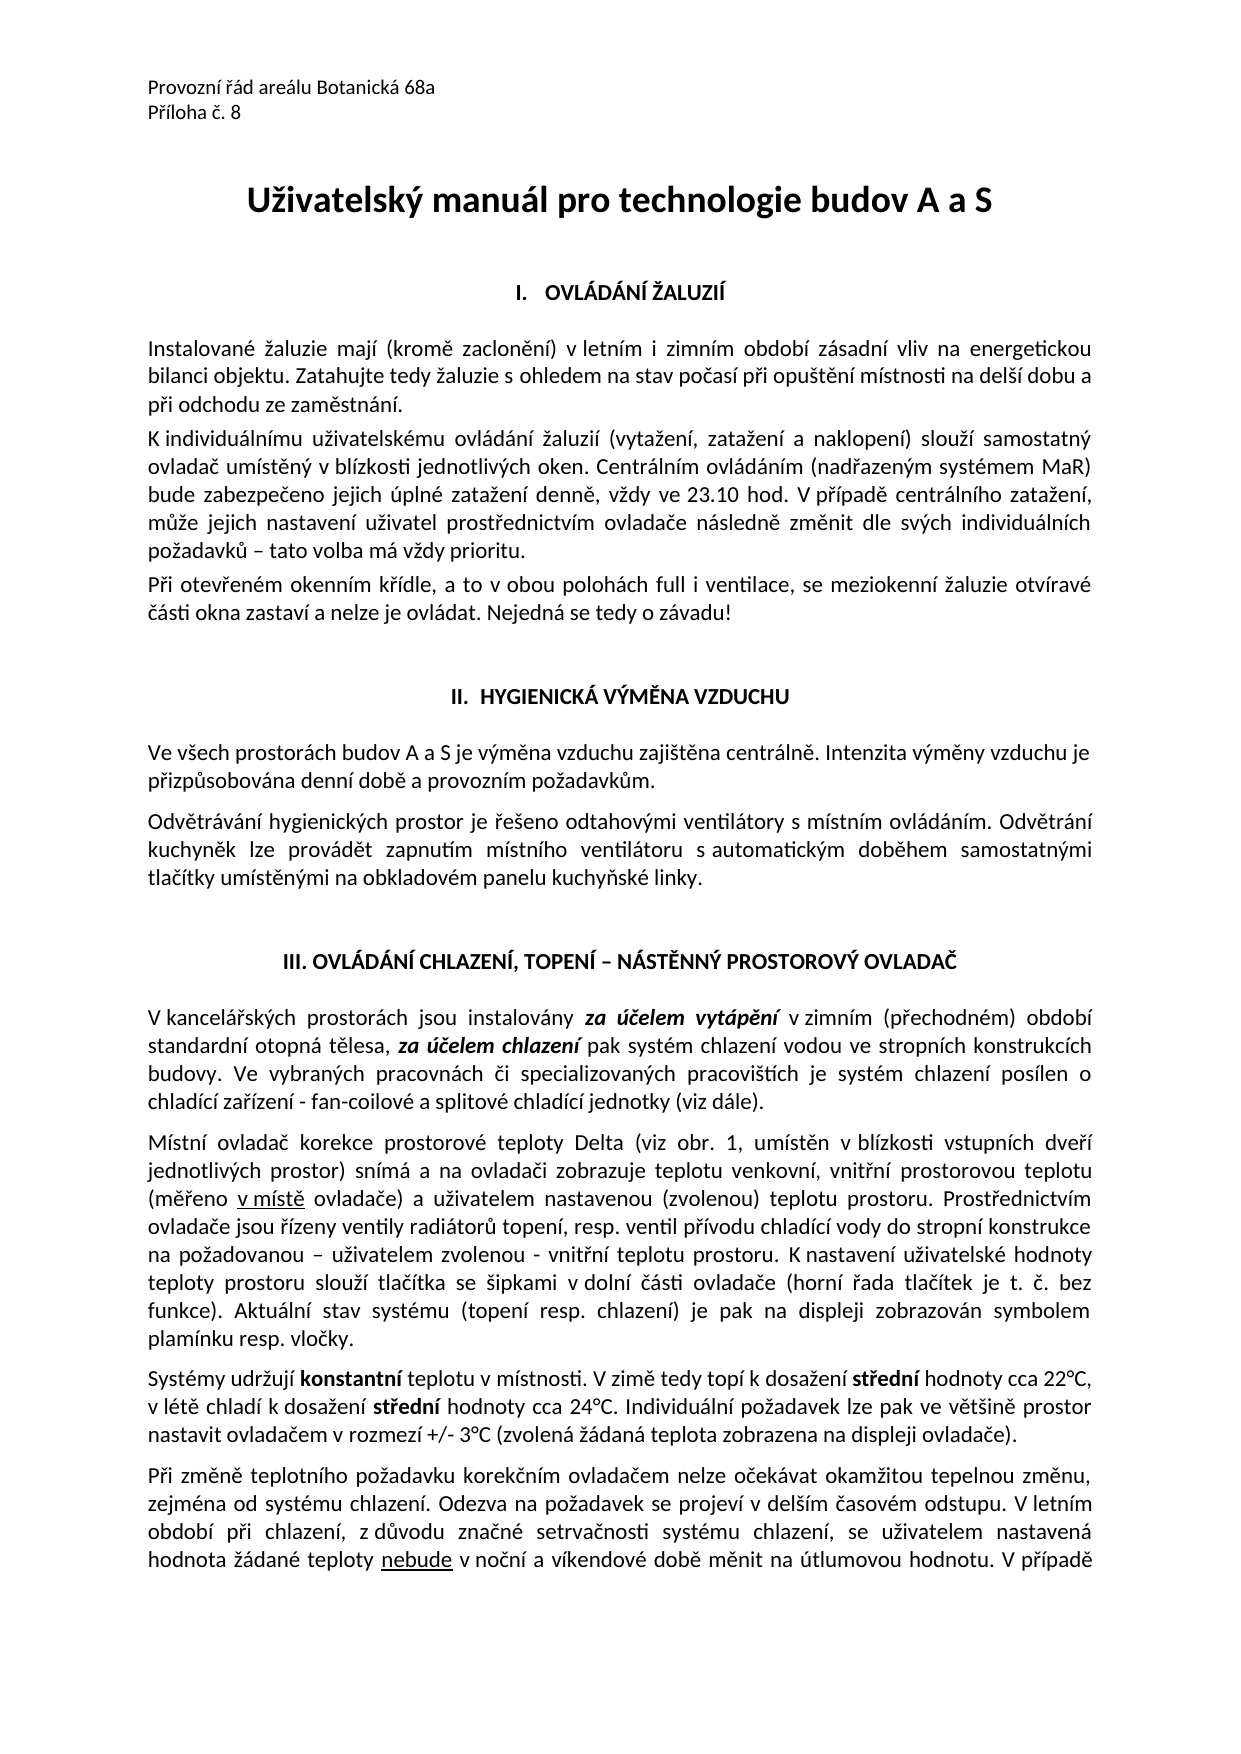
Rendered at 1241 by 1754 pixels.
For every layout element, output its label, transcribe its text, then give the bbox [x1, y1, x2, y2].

list Hygienická výměna vzduchu [148, 682, 1092, 710]
text Ve všech prostorách budov A a S je výměna vzduchu zajištěna centrálně. Intenzita výměny vzduchu je přizpůsobována denní době a provozním požadavkům. [148, 738, 1092, 794]
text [148, 1461, 1092, 1573]
text V kancelářských prostorách jsou instalovány za účelem vytápění v zimním (přechodném) období standardní otopná tělesa, za účelem chlazení pak systém chlazení vodou ve stropních konstrukcích budovy. Ve vybraných pracovnách či specializovaných pracovištích je systém chlazení posílen o chladící zařízení - fan-coilové a splitové chladící jednotky (viz dále). [148, 1003, 1092, 1115]
text Instalované žaluzie mají (kromě zaclonění) v letním i zimním období zásadní vliv na energetickou bilanci objektu. Zatahujte tedy žaluzie s ohledem na stav počasí při opuštění místnosti na delší dobu a při odchodu ze zaměstnání. [148, 334, 1092, 418]
text Místní ovladač korekce prostorové teploty Delta (viz obr. 1, umístěn v blízkosti vstupních dveří jednotlivých prostor) snímá a na ovladači zobrazuje teplotu venkovní, vnitřní prostorovou teplotu (měřeno v místě ovladače) a uživatelem nastavenou (zvolenou) teplotu prostoru. Prostřednictvím ovladače jsou řízeny ventily radiátorů topení, resp. ventil přívodu chladící vody do stropní konstrukce na požadovanou – uživatelem zvolenou - vnitřní teplotu prostoru. K nastavení uživatelské hodnoty teploty prostoru slouží tlačítka se šipkami v dolní části ovladače (horní řada tlačítek je t. č. bez funkce). Aktuální stav systému (topení resp. chlazení) je pak na displeji zobrazován symbolem plamínku resp. vločky. [148, 1128, 1092, 1352]
text K individuálnímu uživatelskému ovládání žaluzií (vytažení, zatažení a naklopení) slouží samostatný ovladač umístěný v blízkosti jednotlivých oken. Centrálním ovládáním (nadřazeným systémem MaR) bude zabezpečeno jejich úplné zatažení denně, vždy ve 23.10 hod. V případě centrálního zatažení, může jejich nastavení uživatel prostřednictvím ovladače následně změnit dle svých individuálních požadavků – tato volba má vždy prioritu. [148, 424, 1092, 564]
text Při otevřeném okenním křídle, a to v obou polohách full i ventilace, se meziokenní žaluzie otvíravé části okna zastaví a nelze je ovládat. Nejedná se tedy o závadu! [148, 570, 1092, 626]
list Ovládání žaluzií [148, 278, 1092, 306]
text Uživatelský manuál pro technologie budov A a S [148, 176, 1092, 222]
text Systémy udržují konstantní teplotu v místnosti. V zimě tedy topí k dosažení střední hodnoty cca 22°C, v létě chladí k dosažení střední hodnoty cca 24°C. Individuální požadavek lze pak ve většině prostor nastavit ovladačem v rozmezí +/- 3°C (zvolená žádaná teplota zobrazena na displeji ovladače). [148, 1364, 1092, 1448]
list ovládání chlazení, topení – nástěnný prostorový ovladač [148, 947, 1092, 975]
text Odvětrávání hygienických prostor je řešeno odtahovými ventilátory s místním ovládáním. Odvětrání kuchyněk lze provádět zapnutím místního ventilátoru s automatickým doběhem samostatnými tlačítky umístěnými na obkladovém panelu kuchyňské linky. [148, 807, 1092, 891]
